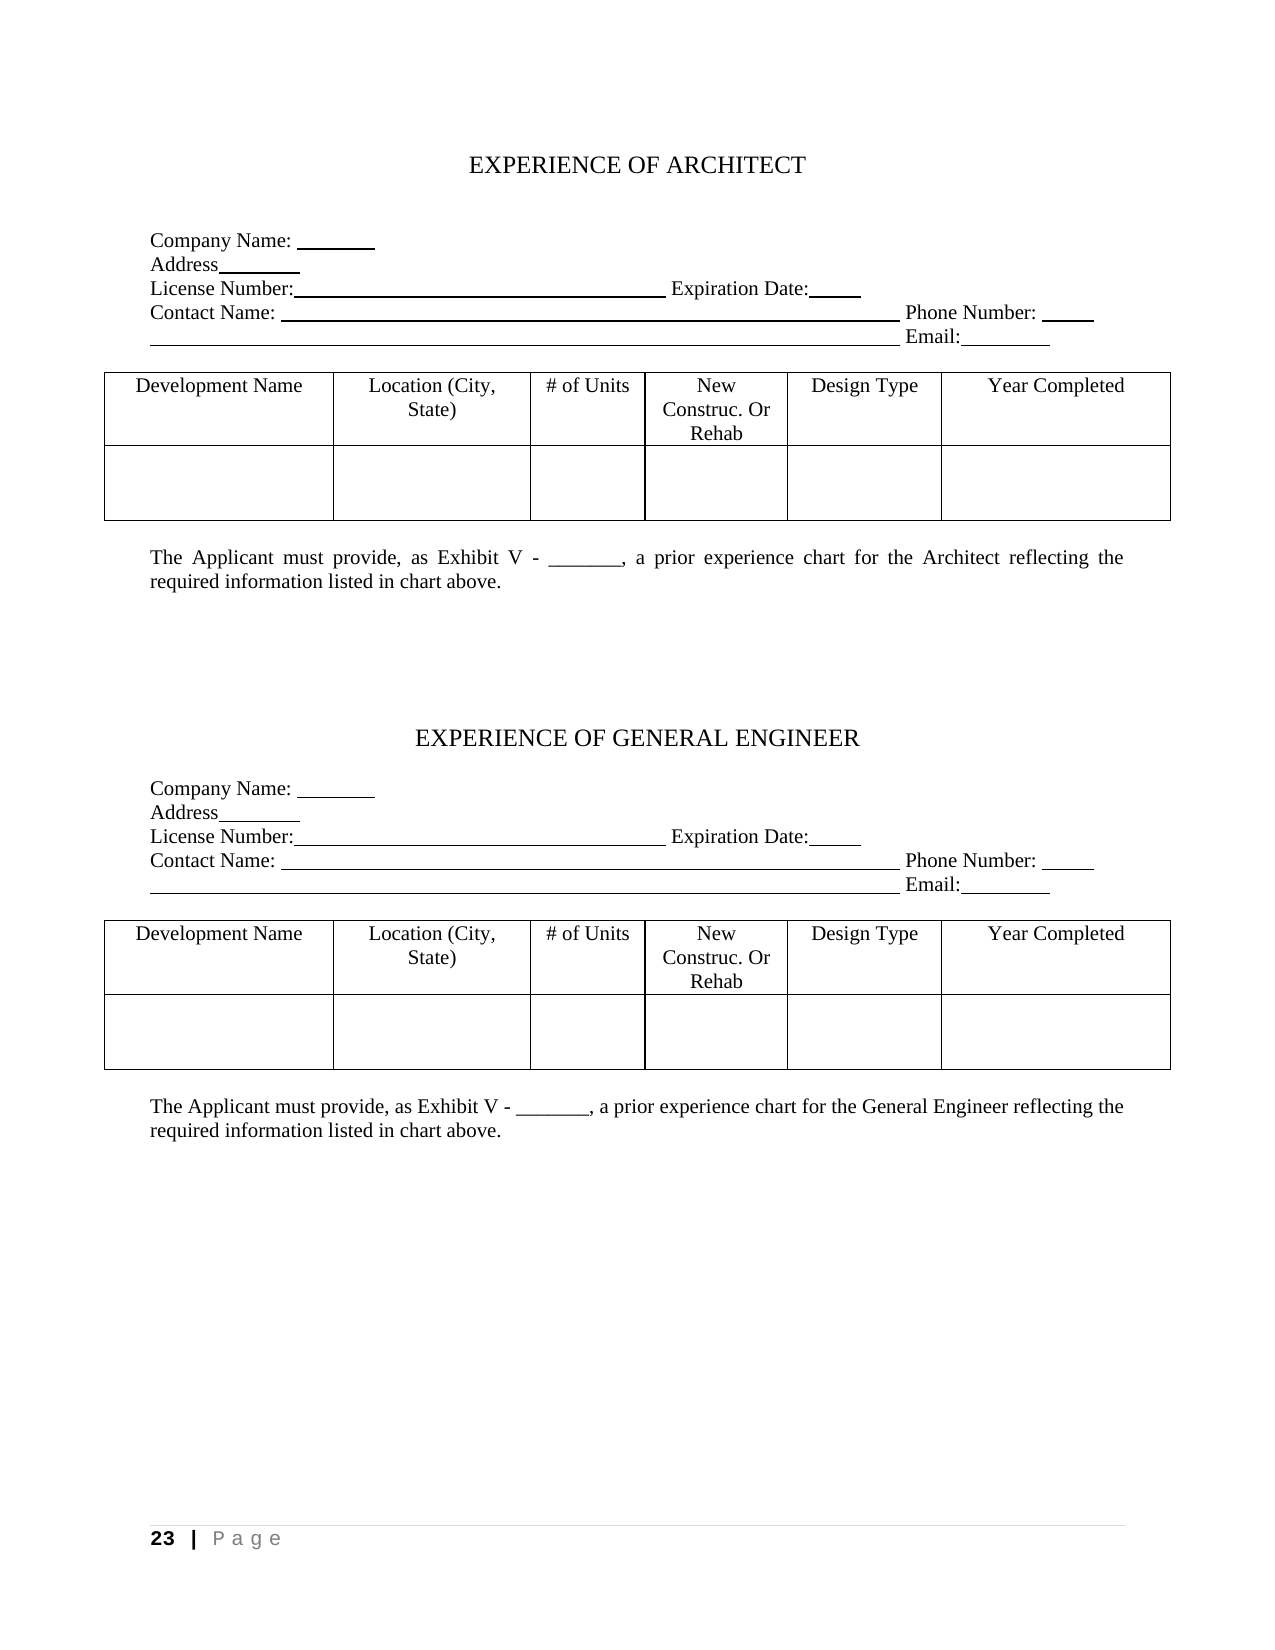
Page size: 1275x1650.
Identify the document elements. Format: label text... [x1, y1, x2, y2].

text Company Name: [150, 227, 1125, 252]
table_cell [788, 995, 941, 1068]
table_header # of Units [531, 373, 644, 445]
text License Number: Expiration Date: [150, 276, 1125, 300]
table_header Design Type [788, 921, 941, 993]
table_cell [531, 446, 644, 520]
table_header Location (City, State) [334, 921, 530, 993]
table_header New Construc. Or Rehab [646, 921, 787, 993]
text Address [150, 800, 1125, 824]
text Company Name: [150, 776, 1125, 800]
text The Applicant must provide, as Exhibit V - _______, a prior experience chart for the Architect reflecting the required information listed in chart above. [150, 545, 1125, 593]
text License Number: Expiration Date: [150, 824, 1125, 848]
table_cell [646, 995, 787, 1068]
table_cell [788, 446, 941, 520]
text The Applicant must provide, as Exhibit V - _______, a prior experience chart for the General Engineer reflecting the required information listed in chart above. [150, 1093, 1125, 1142]
table_header Year Completed [942, 921, 1170, 993]
table_header Development Name [105, 373, 333, 445]
table_header Year Completed [942, 373, 1170, 445]
table_header New Construc. Or Rehab [646, 373, 787, 445]
table_header Development Name [105, 921, 333, 993]
table_cell [334, 446, 530, 520]
table_cell [942, 446, 1170, 520]
table_cell [646, 446, 787, 520]
text Address [150, 252, 1125, 276]
table_cell [942, 995, 1170, 1068]
table_header # of Units [531, 921, 644, 993]
text Contact Name: Phone Number: Email: [150, 300, 1125, 348]
text Contact Name: Phone Number: Email: [150, 848, 1125, 896]
table_header Design Type [788, 373, 941, 445]
text EXPERIENCE OF ARCHITECT [150, 150, 1125, 179]
table_cell [334, 995, 530, 1068]
text EXPERIENCE OF GENERAL ENGINEER [150, 723, 1125, 752]
table_cell [105, 995, 333, 1068]
table_cell [105, 446, 333, 520]
table_cell [531, 995, 644, 1068]
table_header Location (City, State) [334, 373, 530, 445]
